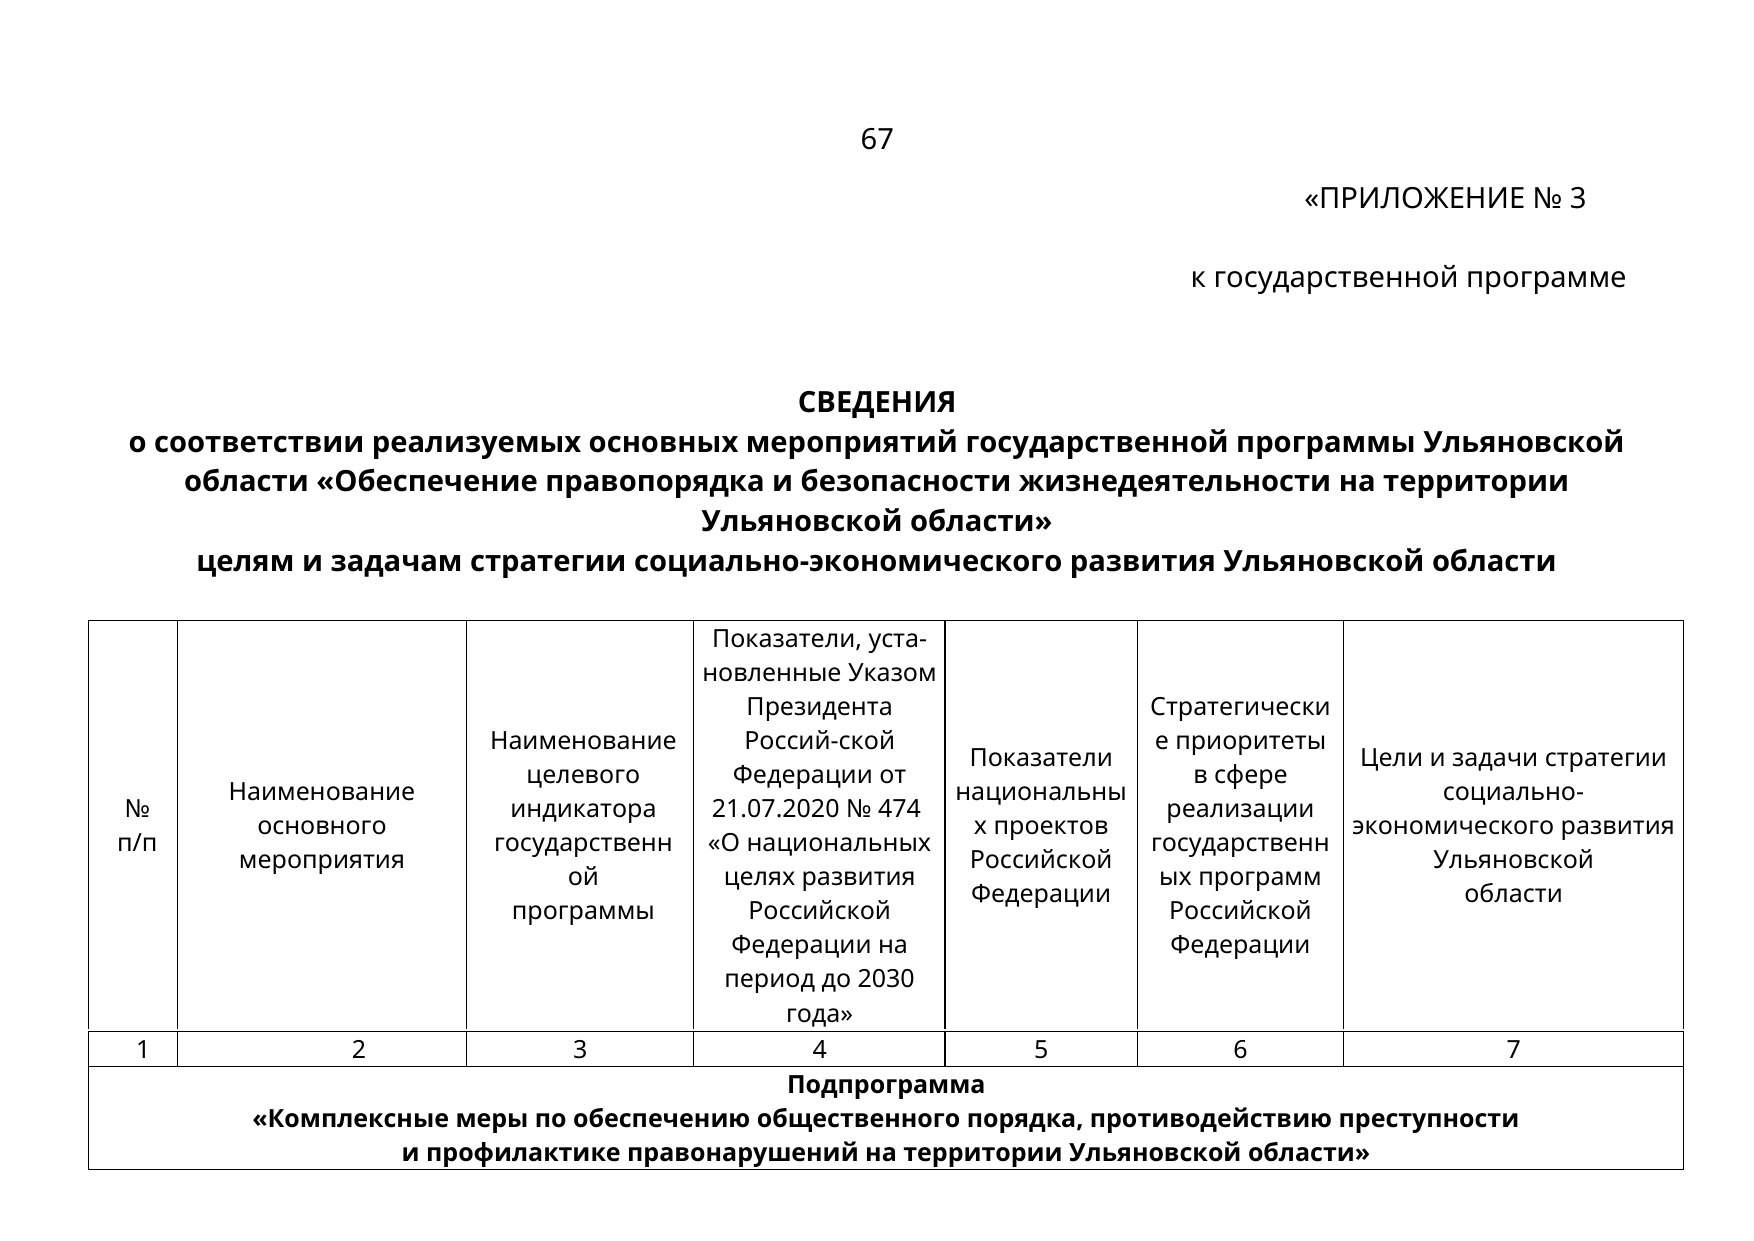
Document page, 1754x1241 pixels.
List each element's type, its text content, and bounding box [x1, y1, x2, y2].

table_header Стратегические приоритеты в сфере реализации государственных программ Российской Федерации [1138, 621, 1343, 1029]
text целям и задачам стратегии социально-экономического развития Ульяновской области [118, 540, 1636, 580]
text СВЕДЕНИЯ [118, 381, 1636, 421]
table_header 7 [1344, 1032, 1683, 1066]
table_header Наименование основного мероприятия [178, 621, 466, 1029]
table_header Показатели национальных проектов Российской Федерации [946, 621, 1137, 1029]
table_header Цели и задачи стратегии социально-экономического развития Ульяновской области [1344, 621, 1683, 1029]
table_cell Подпрограмма «Комплексные меры по обеспечению общественного порядка, противодействию преступности и профилактике правонарушений на территории Ульяновской области» [89, 1067, 1683, 1169]
table_header Показатели, уста-новленные Указом Президента Россий-ской Федерации от 21.07.2020 № 474 «О национальных целях развития Российской Федерации на период до 2030 года» [694, 621, 944, 1029]
text о соответствии реализуемых основных мероприятий государственной программы Ульяновской области «Обеспечение правопорядка и безопасности жизнедеятельности на территории Ульяновской области» [118, 421, 1636, 540]
table_header Наименование целевого индикатора государственной программы [467, 621, 693, 1029]
table_header 6 [1138, 1032, 1343, 1066]
table_header 4 [694, 1032, 944, 1066]
table_header 1 [89, 1032, 177, 1066]
table_header 2 [178, 1032, 466, 1066]
table_header 5 [946, 1032, 1137, 1066]
text «ПРИЛОЖЕНИЕ № 3 [1181, 177, 1636, 217]
table_header 3 [467, 1032, 693, 1066]
table_header № п/п [89, 621, 177, 1029]
text к государственной программе [1181, 257, 1636, 296]
